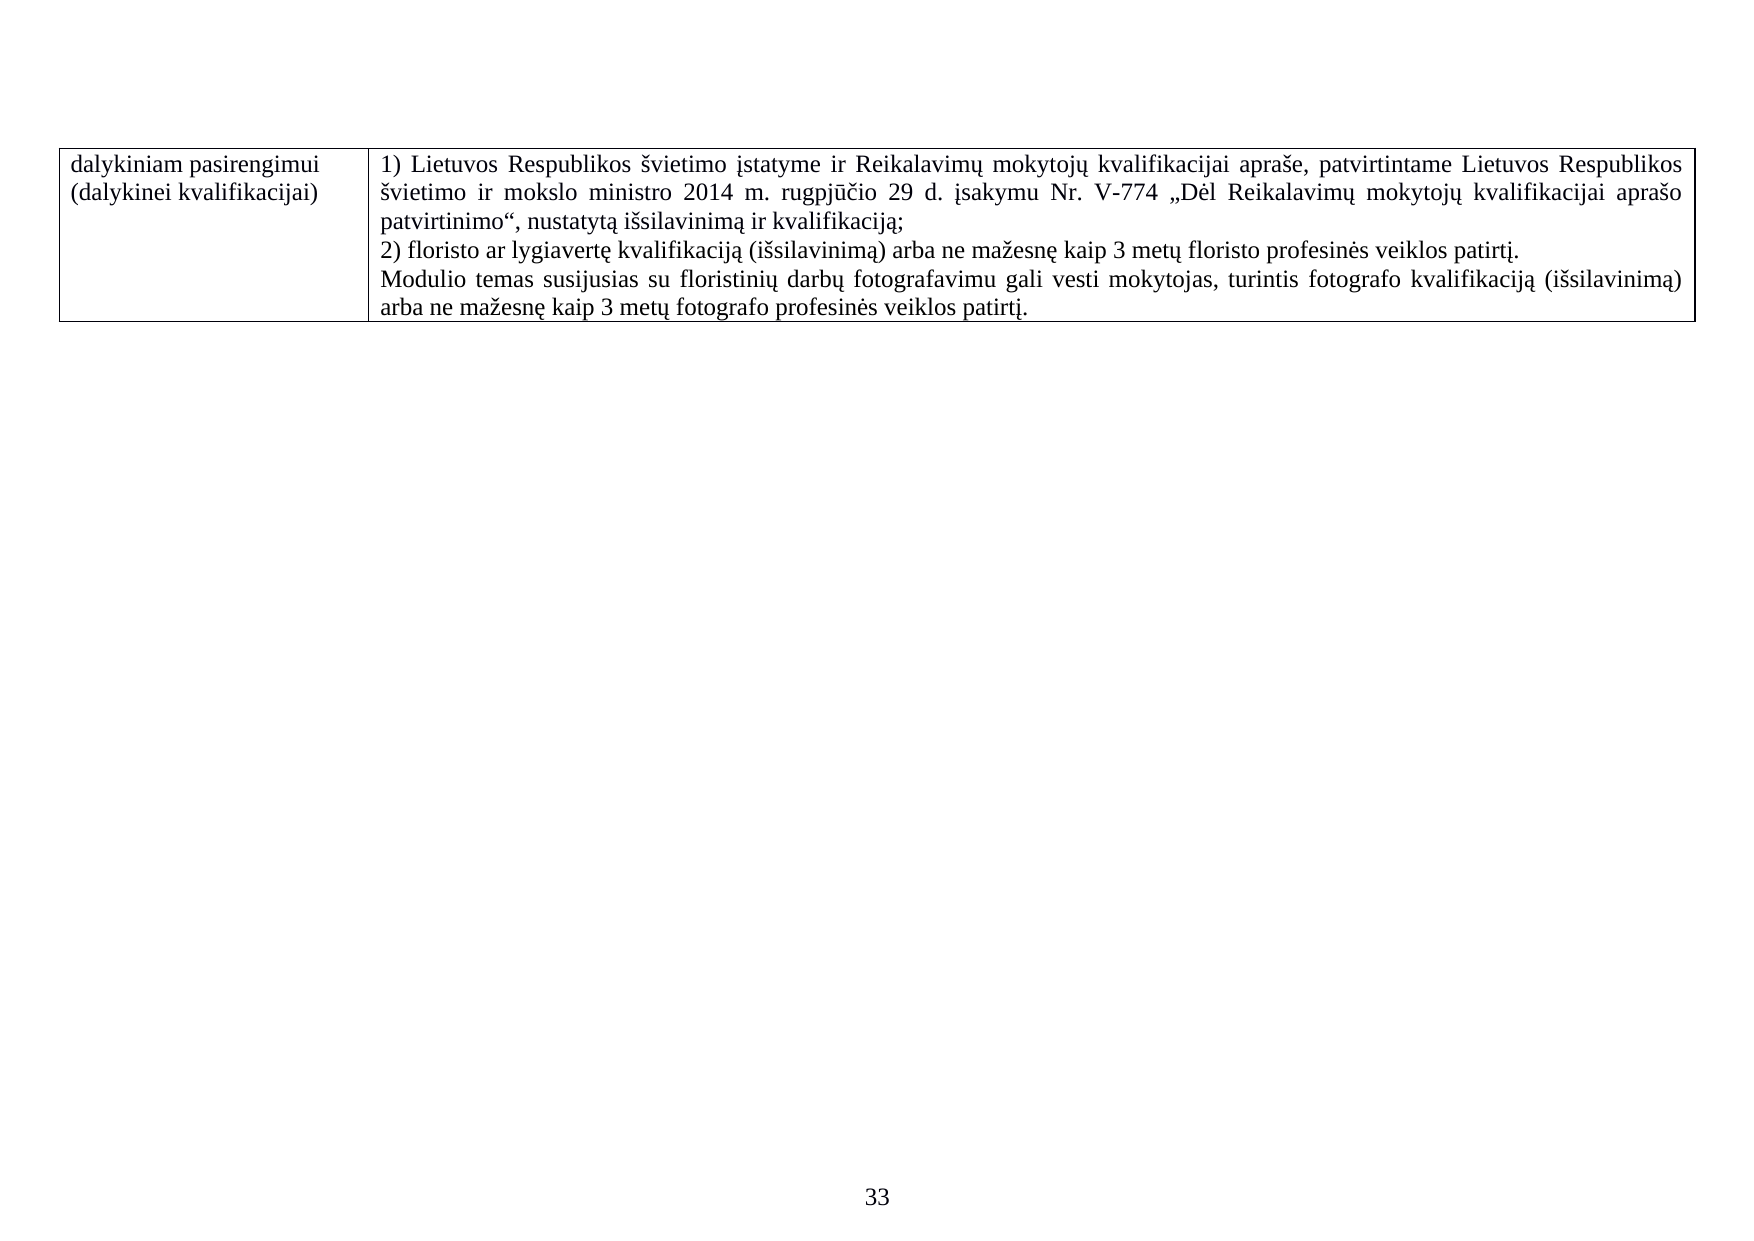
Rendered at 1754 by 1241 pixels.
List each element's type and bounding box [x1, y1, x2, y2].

table_cell [60, 149, 368, 321]
table_cell [369, 149, 1694, 321]
